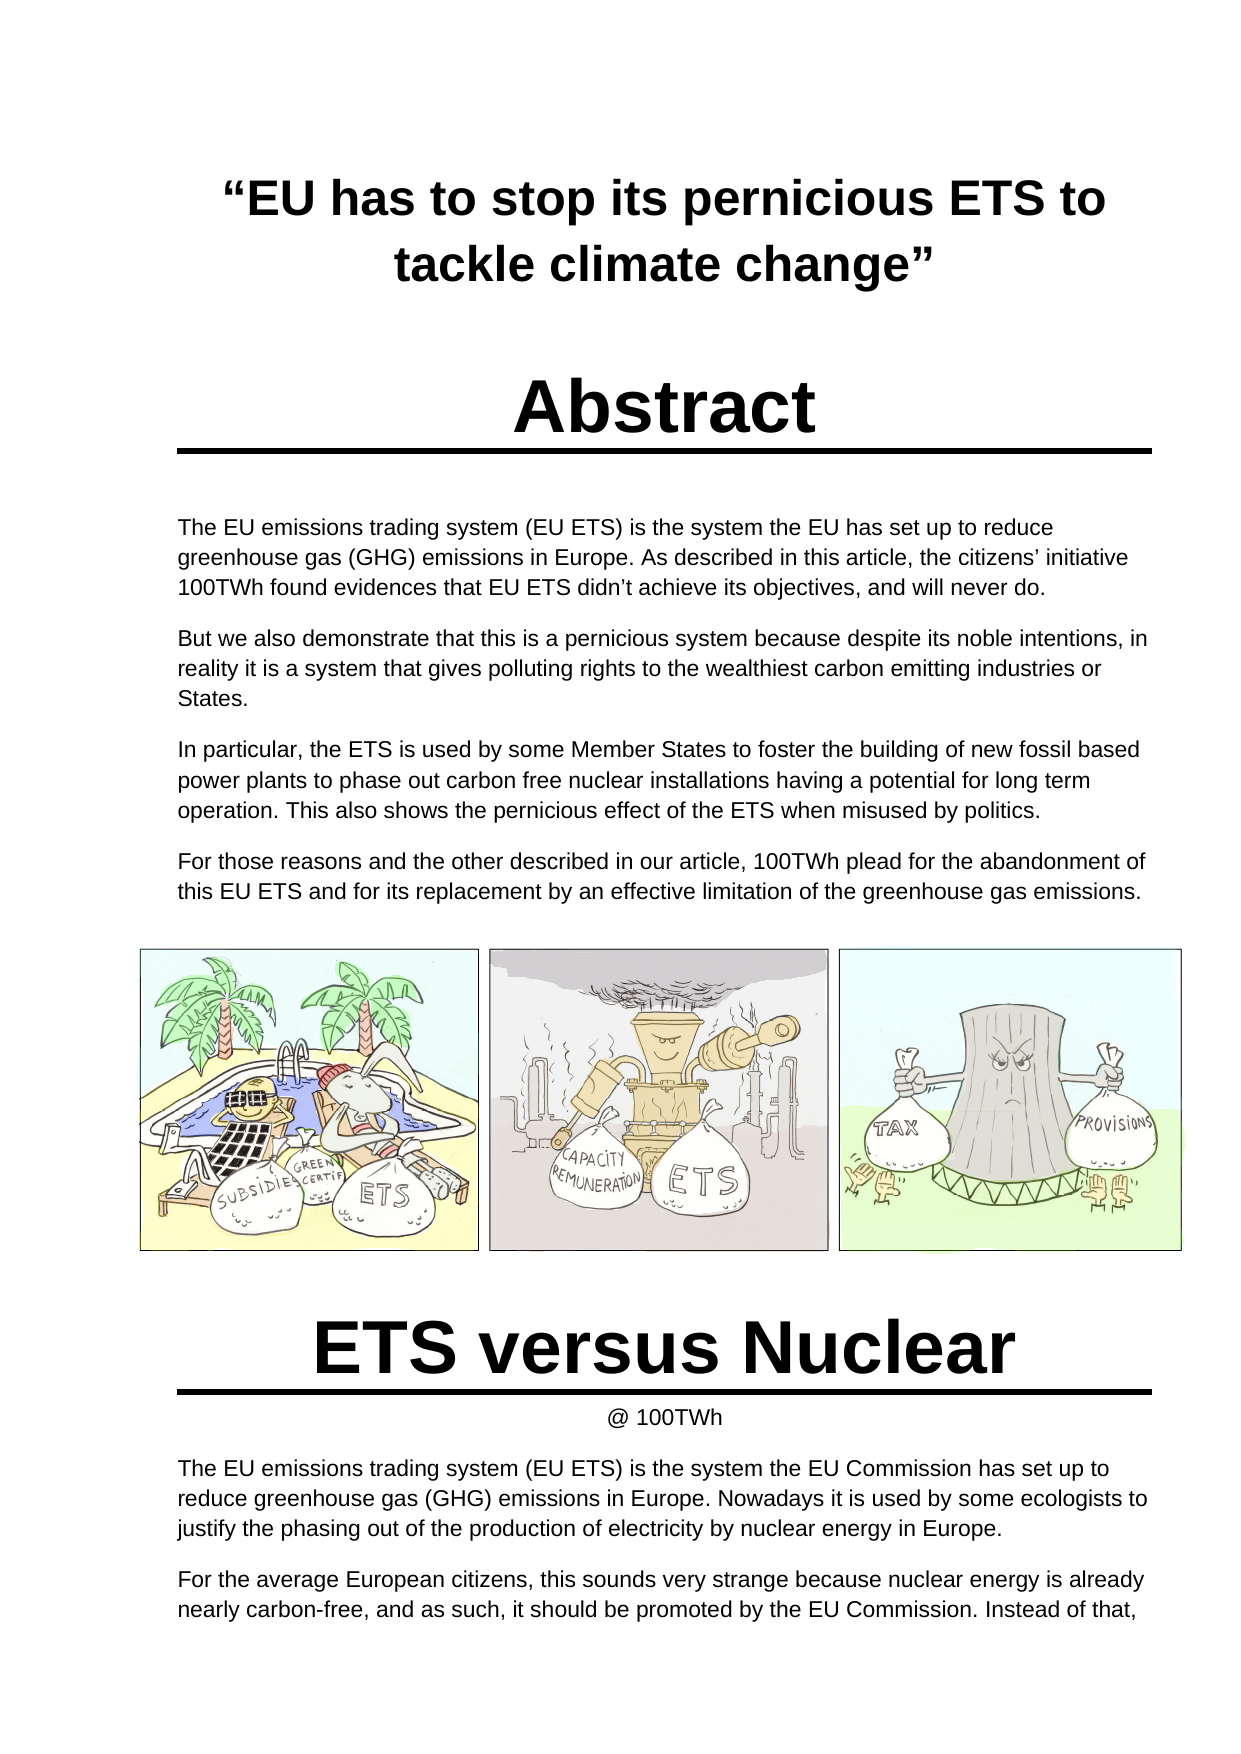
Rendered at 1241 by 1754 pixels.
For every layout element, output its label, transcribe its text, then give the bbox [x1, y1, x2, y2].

text For those reasons and the other described in our article, 100TWh plead for the abandonment of this EU ETS and for its replacement by an effective limitation of the greenhouse gas emissions. [177, 848, 1152, 904]
text In particular, the ETS is used by some Member States to foster the building of new fossil based power plants to phase out carbon free nuclear installations having a potential for long term operation. This also shows the pernicious effect of the ETS when misused by politics. [177, 736, 1152, 823]
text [177, 1566, 1152, 1623]
subtitle “EU has to stop its pernicious ETS to tackle climate change” [177, 168, 1152, 292]
picture [118, 929, 1205, 1268]
text @ 100TWh [177, 1404, 1152, 1430]
title ETS versus Nuclear [177, 1303, 1152, 1389]
title Abstract [177, 362, 1152, 448]
text The EU emissions trading system (EU ETS) is the system the EU has set up to reduce greenhouse gas (GHG) emissions in Europe. As described in this article, the citizens’ initiative 100TWh found evidences that EU ETS didn’t achieve its objectives, and will never do. [177, 513, 1152, 600]
text The EU emissions trading system (EU ETS) is the system the EU Commission has set up to reduce greenhouse gas (GHG) emissions in Europe. Nowadays it is used by some ecologists to justify the phasing out of the production of electricity by nuclear energy in Europe. [177, 1455, 1152, 1541]
text But we also demonstrate that this is a pernicious system because despite its noble intentions, in reality it is a system that gives polluting rights to the wealthiest carbon emitting industries or States. [177, 625, 1152, 712]
